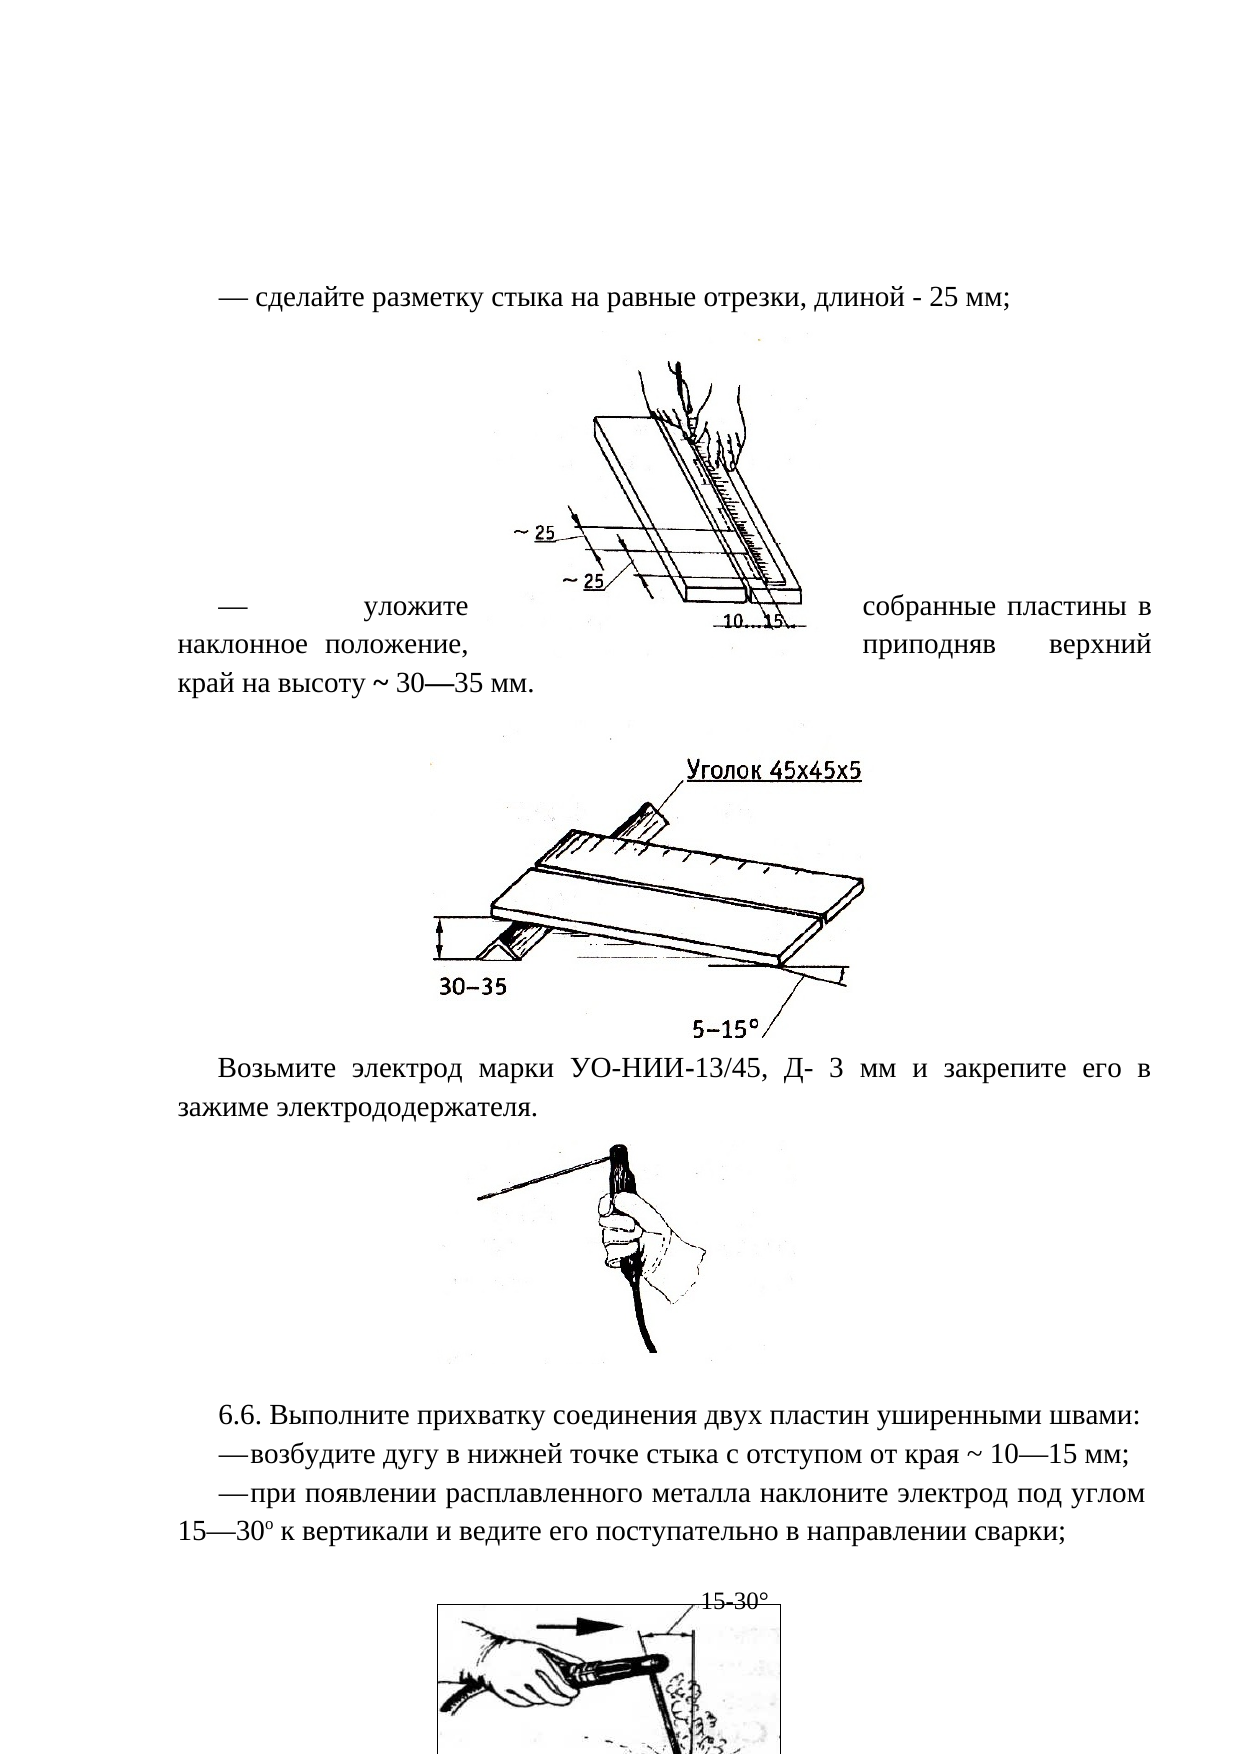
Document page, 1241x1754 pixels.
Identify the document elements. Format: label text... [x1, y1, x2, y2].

list при появлении расплавленного металла наклоните электрод под углом 15—30о к вертикали и ведите его поступательно в направлении сварки; [177, 1475, 1146, 1547]
list возбудите дугу в нижней точке стыка с отступом от края ~ 10—15 мм; [177, 1436, 1146, 1470]
text — уложите собранные пластины в наклонное положение, приподняв верхний край на высоту ~ 30—35 мм. [177, 588, 1152, 698]
picture [430, 720, 886, 1036]
picture [438, 1605, 780, 1754]
text — сделайте разметку стыка на равные отрезки, длиной - 25 мм; [177, 279, 1152, 313]
text Возьмите электрод марки УО-НИИ-13/45, Д- 3 мм и закрепите его в зажиме электрододержателя. [177, 1050, 1152, 1122]
text 6.6. Выполните прихватку соединения двух пластин уширенными швами: [177, 1397, 1152, 1431]
picture [437, 1140, 797, 1363]
picture [487, 331, 844, 656]
